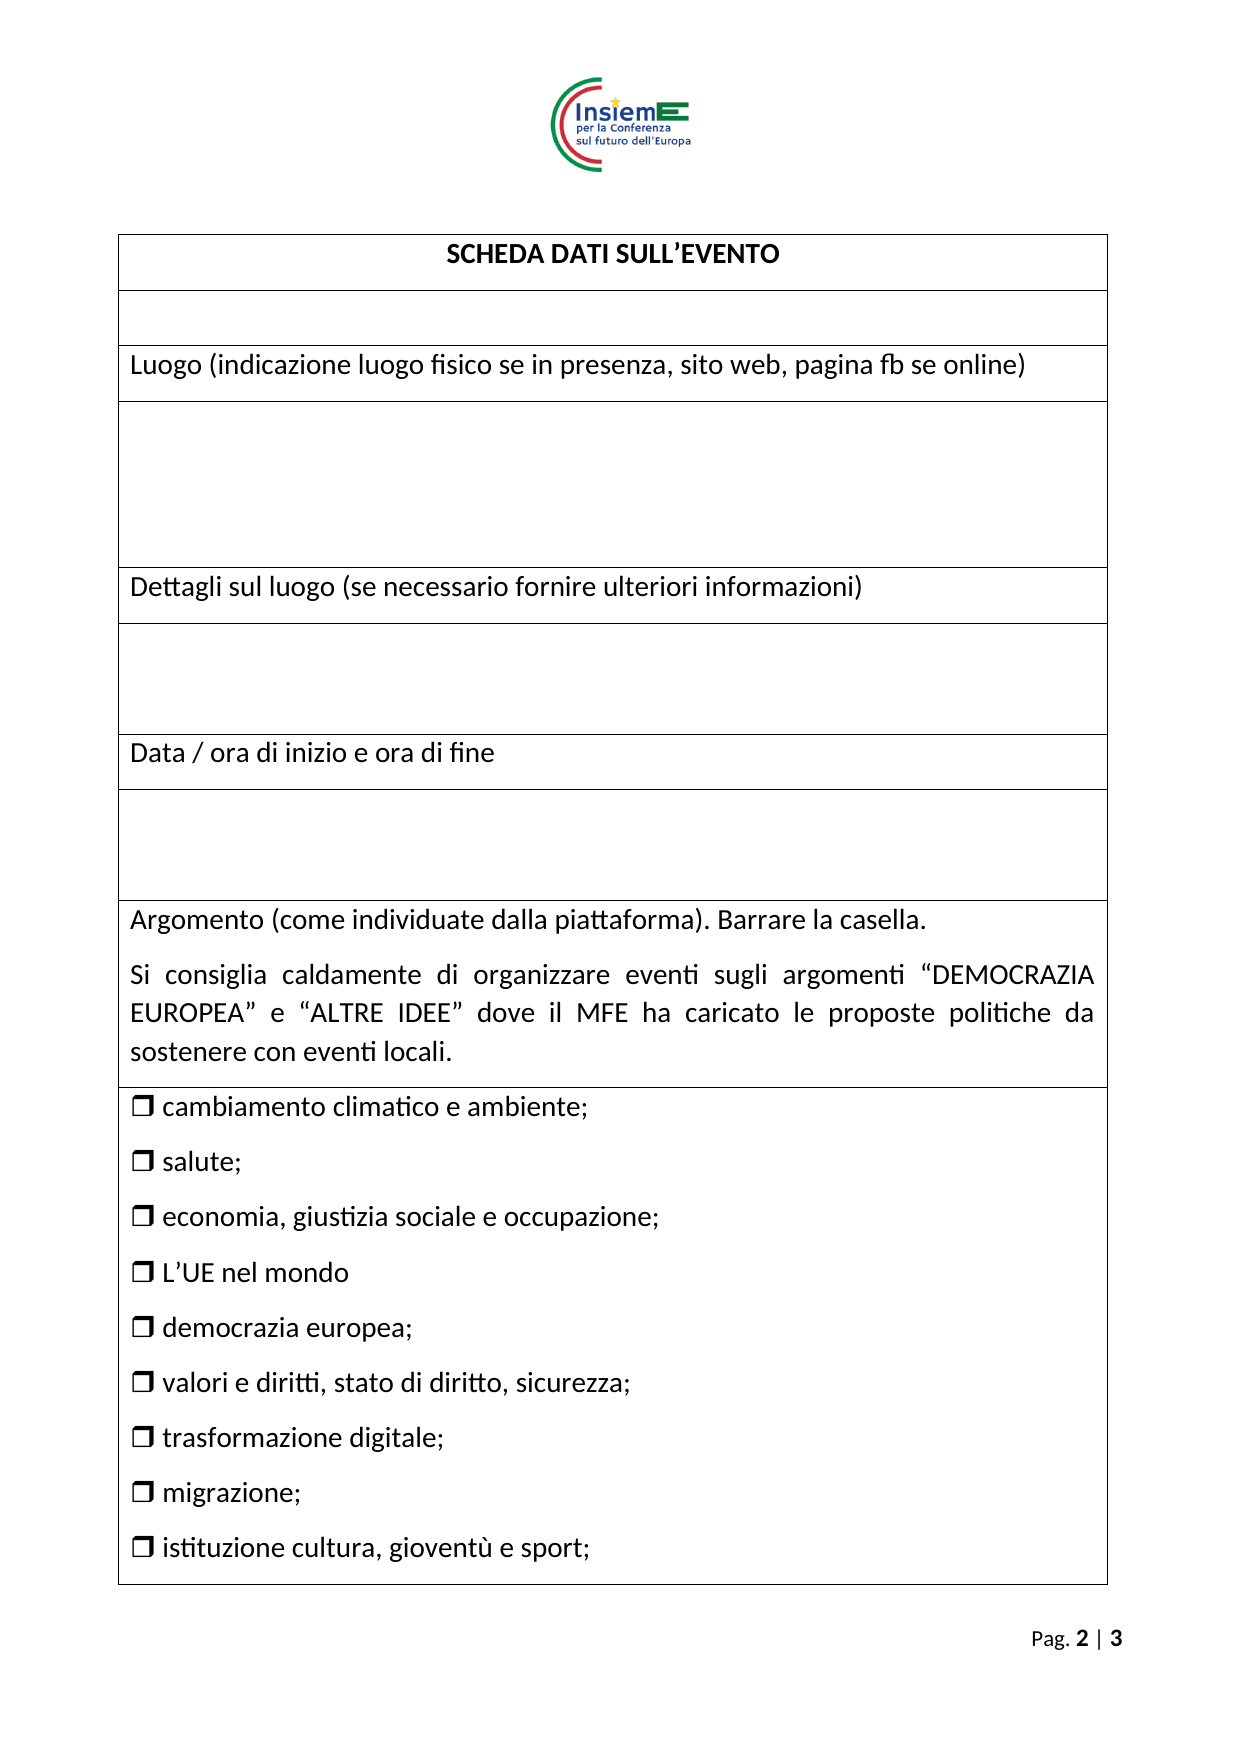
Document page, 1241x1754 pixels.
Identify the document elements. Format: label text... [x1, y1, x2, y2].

table_cell [119, 402, 1107, 567]
table_cell Argomento (come individuate dalla piattaforma). Barrare la casella. Si consiglia caldamente di organizzare eventi sugli argomenti “DEMOCRAZIA EUROPEA” e “ALTRE IDEE” dove il MFE ha caricato le proposte politiche da sostenere con eventi locali. [119, 901, 1107, 1087]
table_cell Luogo (indicazione luogo fisico se in presenza, sito web, pagina fb se online) [119, 346, 1107, 401]
table_cell [119, 790, 1107, 900]
table_cell [119, 291, 1107, 345]
table_cell Dettagli sul luogo (se necessario fornire ulteriori informazioni) [119, 568, 1107, 622]
table_header SCHEDA DATI SULL’EVENTO [119, 235, 1107, 289]
picture [528, 73, 712, 177]
table_cell [119, 624, 1107, 733]
table_cell Data / ora di inizio e ora di fine [119, 735, 1107, 789]
